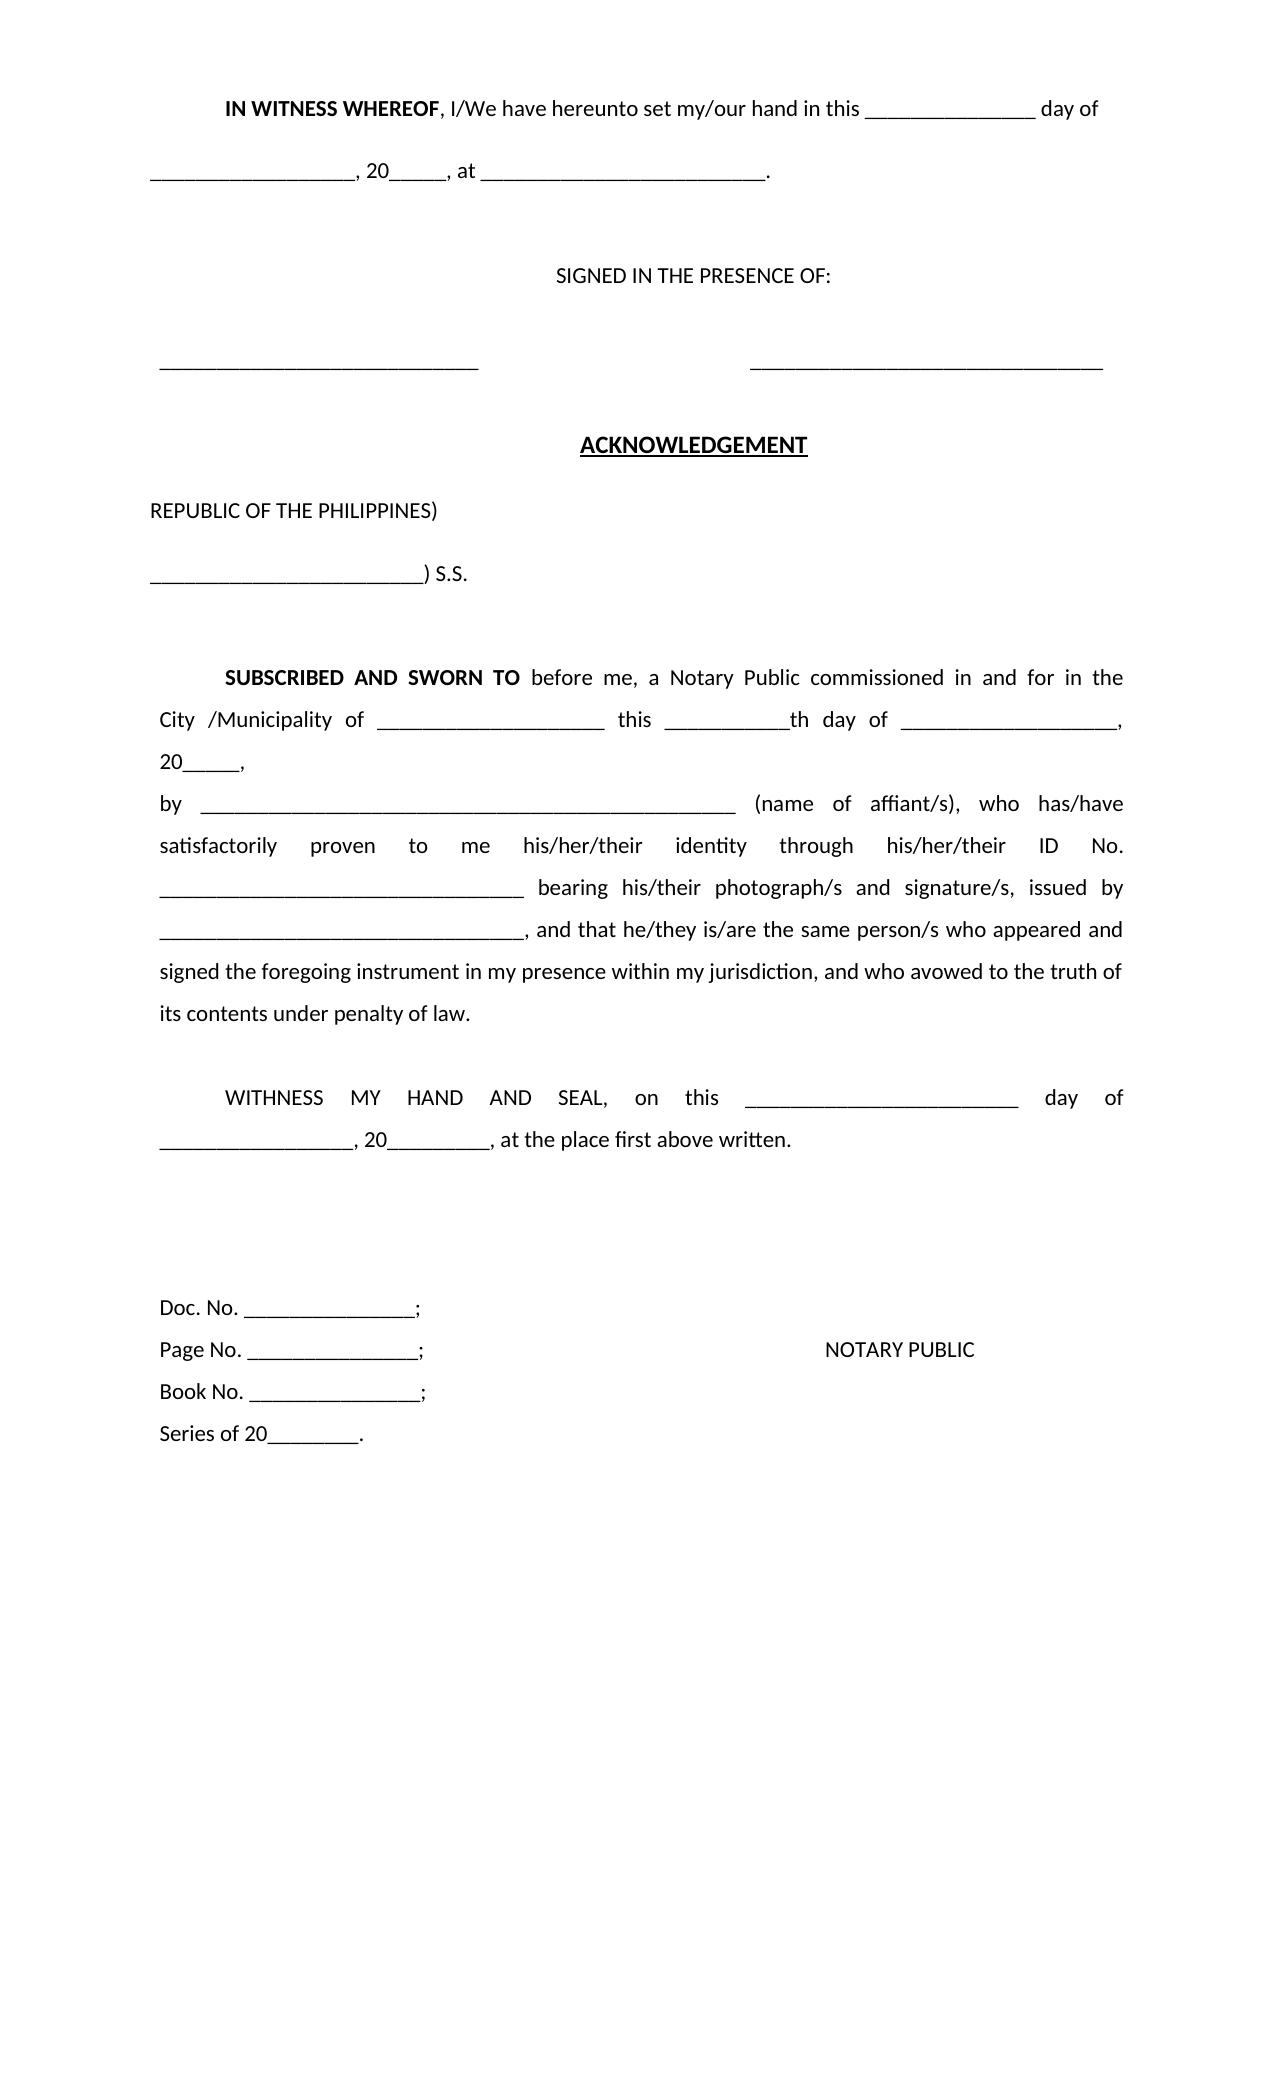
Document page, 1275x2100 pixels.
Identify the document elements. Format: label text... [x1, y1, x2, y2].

list SIGNED IN THE PRESENCE OF: [262, 261, 1125, 289]
list WITHNESS MY HAND AND SEAL, on this ________________________ day of _________________, 20_________, at the place first above written. [159, 1083, 1125, 1153]
list Page No. _______________; NOTARY PUBLIC [159, 1335, 1125, 1363]
text __________________, 20_____, at _________________________. [150, 157, 1125, 184]
list Book No. _______________; [159, 1377, 1125, 1405]
list Doc. No. _______________; [159, 1293, 1125, 1321]
list SUBSCRIBED AND SWORN TO before me, a Notary Public commissioned in and for in the City /Municipality of ____________________ this ___________th day of ___________________, 20_____, [159, 663, 1125, 775]
list ____________________________ _______________________________ [159, 345, 1125, 373]
text REPUBLIC OF THE PHILIPPINES) [150, 496, 1125, 524]
list by _______________________________________________ (name of affiant/s), who has/have satisfactorily proven to me his/her/their identity through his/her/their ID No. ________________________________ bearing his/their photograph/s and signature/s, issued by ________________________________, and that he/they is/are the same person/s who appeared and signed the foregoing instrument in my presence within my jurisdiction, and who avowed to the truth of its contents under penalty of law. [159, 789, 1125, 1027]
list Series of 20________. [159, 1419, 1125, 1447]
list ACKNOWLEDGEMENT [262, 429, 1125, 460]
text IN WITNESS WHEREOF, I/We have hereunto set my/our hand in this _______________ day of [225, 94, 1125, 122]
text ________________________) S.S. [150, 559, 1125, 587]
